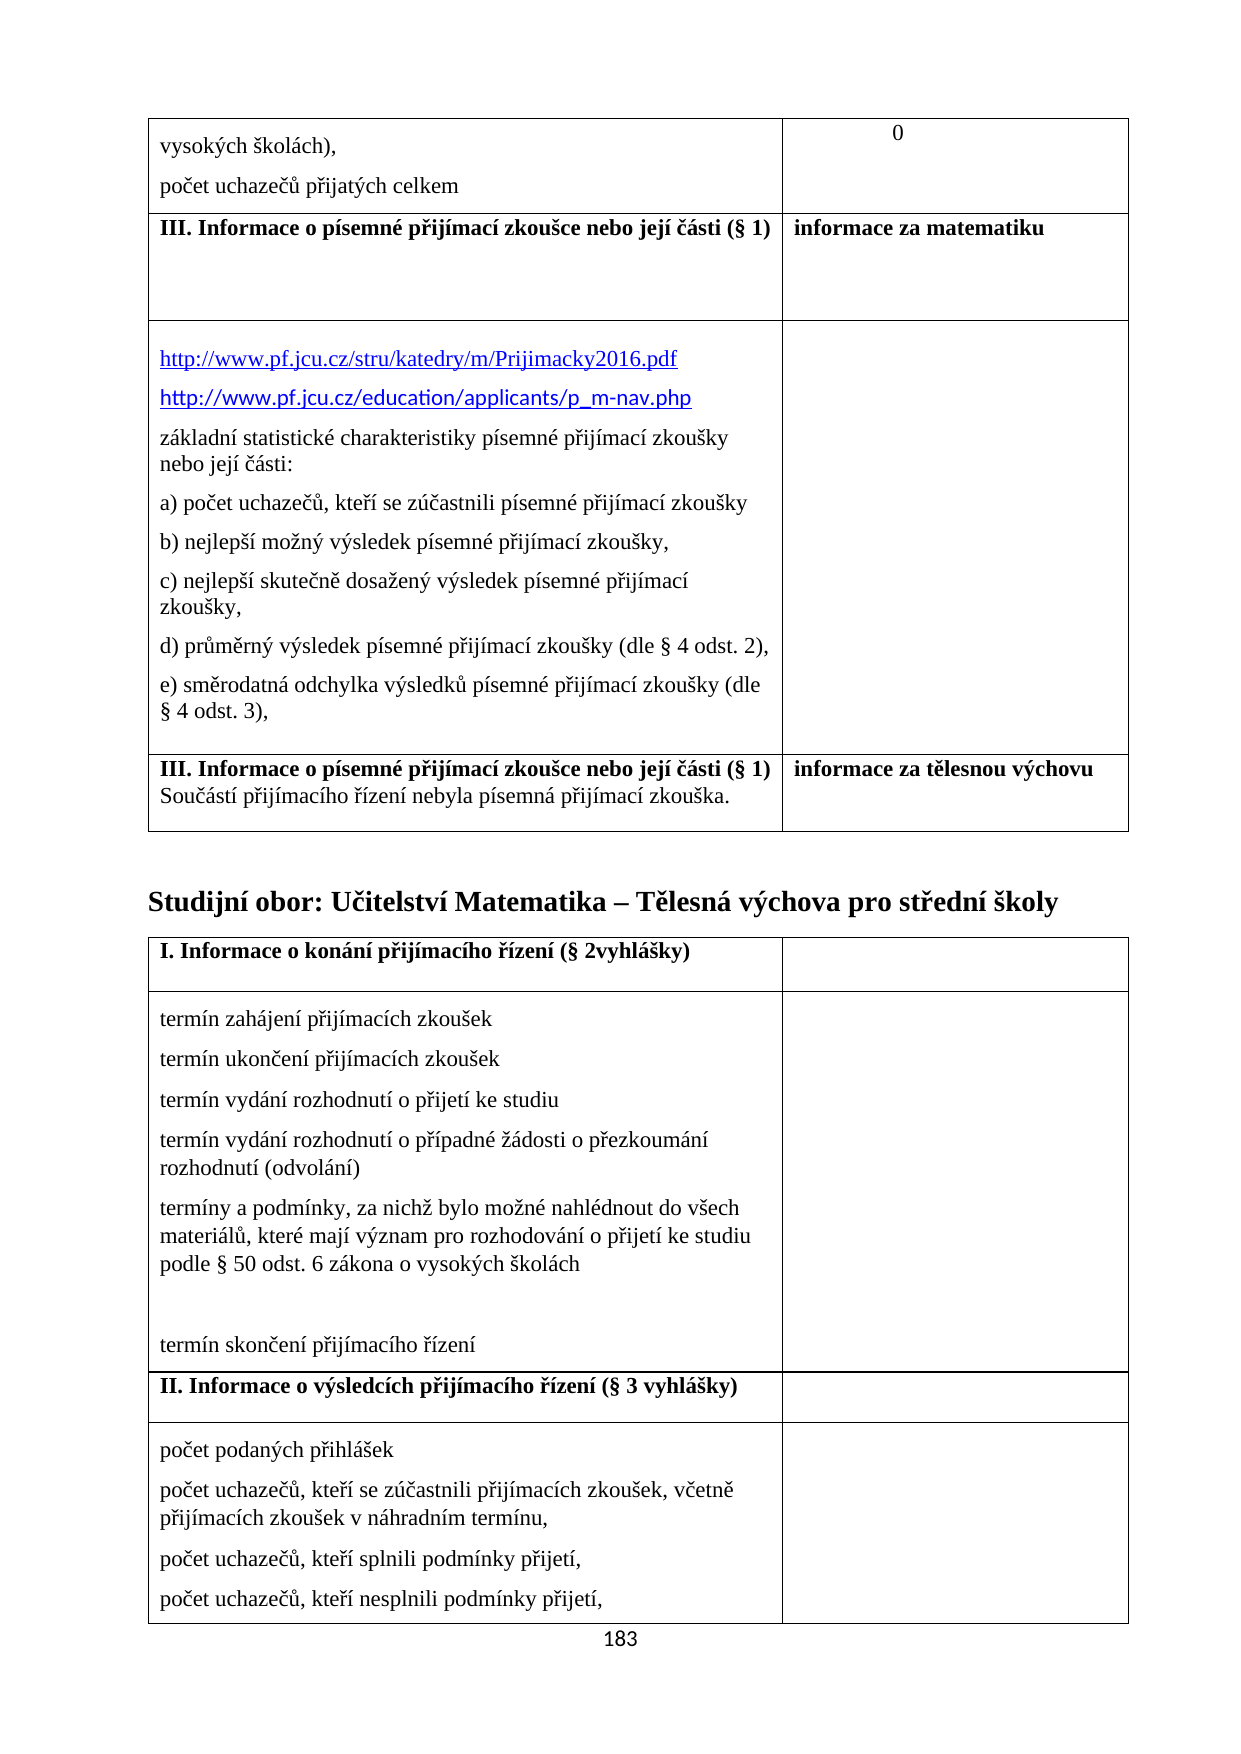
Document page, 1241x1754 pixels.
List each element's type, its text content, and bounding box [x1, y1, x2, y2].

table_cell [783, 321, 1128, 754]
table_header I. Informace o konání přijímacího řízení (§ 2vyhlášky) [149, 938, 782, 991]
table_cell termín zahájení přijímacích zkoušek termín ukončení přijímacích zkoušek termín vydání rozhodnutí o přijetí ke studiu termín vydání rozhodnutí o případné žádosti o přezkoumání rozhodnutí (odvolání) termíny a podmínky, za nichž bylo možné nahlédnout do všech materiálů, které mají význam pro rozhodování o přijetí ke studiu podle § 50 odst. 6 zákona o vysokých školách termín skončení přijímacího řízení [149, 992, 782, 1371]
table_cell III. Informace o písemné přijímací zkoušce nebo její části (§ 1) Součástí přijímacího řízení nebyla písemná přijímací zkouška. [149, 755, 782, 831]
table_header [783, 938, 1128, 991]
table_cell [783, 1373, 1128, 1422]
table_cell informace za matematiku [783, 214, 1128, 319]
table_cell [783, 1423, 1128, 1623]
table_cell II. Informace o výsledcích přijímacího řízení (§ 3 vyhlášky) [149, 1373, 782, 1422]
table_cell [149, 119, 782, 212]
table_cell III. Informace o písemné přijímací zkoušce nebo její části (§ 1) [149, 214, 782, 319]
text Studijní obor: Učitelství Matematika – Tělesná výchova pro střední školy [148, 884, 1092, 917]
table_cell 2 2 0 2 0 [783, 119, 1128, 212]
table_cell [149, 1423, 782, 1623]
table_cell [783, 992, 1128, 1371]
table_cell informace za tělesnou výchovu [783, 755, 1128, 831]
table_cell http://www.pf.jcu.cz/stru/katedry/m/Prijimacky2016.pdf http://www.pf.jcu.cz/education/applicants/p_m-nav.php základní statistické charakteristiky písemné přijímací zkoušky nebo její části: a) počet uchazečů, kteří se zúčastnili písemné přijímací zkoušky b) nejlepší možný výsledek písemné přijímací zkoušky, c) nejlepší skutečně dosažený výsledek písemné přijímací zkoušky, d) průměrný výsledek písemné přijímací zkoušky (dle § 4 odst. 2), e) směrodatná odchylka výsledků písemné přijímací zkoušky (dle § 4 odst. 3), [149, 321, 782, 754]
